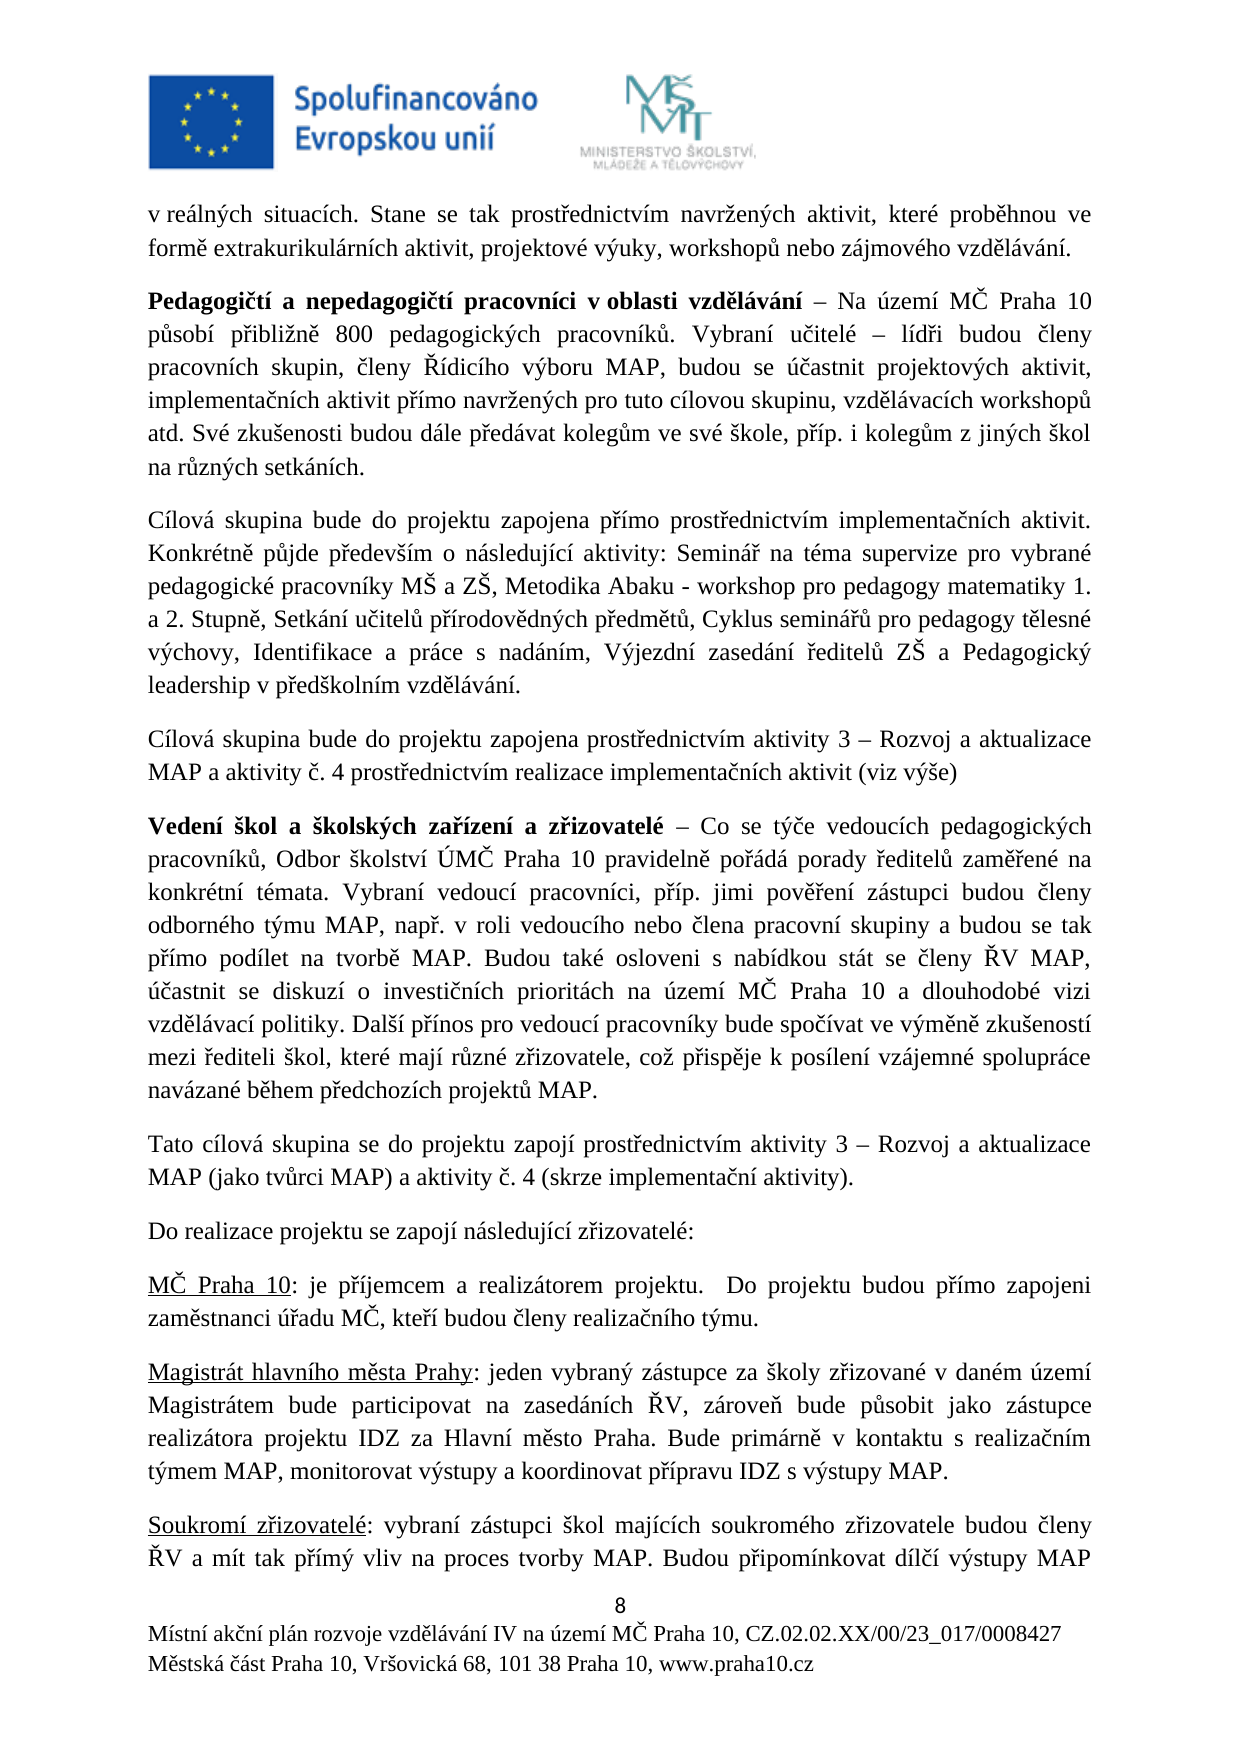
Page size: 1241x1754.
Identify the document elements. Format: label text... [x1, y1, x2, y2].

text Cílová skupina bude do projektu zapojena přímo prostřednictvím implementačních aktivit. Konkrétně půjde především o následující aktivity: Seminář na téma supervize pro vybrané pedagogické pracovníky MŠ a ZŠ, Metodika Abaku - workshop pro pedagogy matematiky 1. a 2. Stupně, Setkání učitelů přírodovědných předmětů, Cyklus seminářů pro pedagogy tělesné výchovy, Identifikace a práce s nadáním, Výjezdní zasedání ředitelů ZŠ a Pedagogický leadership v předškolním vzdělávání. [148, 505, 1092, 699]
picture [147, 73, 756, 172]
text Pedagogičtí a nepedagogičtí pracovníci v oblasti vzdělávání – Na území MČ Praha 10 působí přibližně 800 pedagogických pracovníků. Vybraní učitelé – lídři budou členy pracovních skupin, členy Řídicího výboru MAP, budou se účastnit projektových aktivit, implementačních aktivit přímo navržených pro tuto cílovou skupinu, vzdělávacích workshopů atd. Své zkušenosti budou dále předávat kolegům ve své škole, příp. i kolegům z jiných škol na různých setkáních. [148, 286, 1092, 480]
text Cílová skupina bude do projektu zapojena prostřednictvím aktivity 3 – Rozvoj a aktualizace MAP a aktivity č. 4 prostřednictvím realizace implementačních aktivit (viz výše) [148, 724, 1092, 786]
text Do realizace projektu se zapojí následující zřizovatelé: [148, 1216, 1092, 1245]
text Vedení škol a školských zařízení a zřizovatelé – Co se týče vedoucích pedagogických pracovníků, Odbor školství ÚMČ Praha 10 pravidelně pořádá porady ředitelů zaměřené na konkrétní témata. Vybraní vedoucí pracovníci, příp. jimi pověření zástupci budou členy odborného týmu MAP, např. v roli vedoucího nebo člena pracovní skupiny a budou se tak přímo podílet na tvorbě MAP. Budou také osloveni s nabídkou stát se členy ŘV MAP, účastnit se diskuzí o investičních prioritách na území MČ Praha 10 a dlouhodobé vizi vzdělávací politiky. Další přínos pro vedoucí pracovníky bude spočívat ve výměně zkušeností mezi řediteli škol, které mají různé zřizovatele, což přispěje k posílení vzájemné spolupráce navázané během předchozích projektů MAP. [148, 811, 1092, 1104]
text MČ Praha 10: je příjemcem a realizátorem projektu. Do projektu budou přímo zapojeni zaměstnanci úřadu MČ, kteří budou členy realizačního týmu. [148, 1270, 1092, 1332]
text Tato cílová skupina se do projektu zapojí prostřednictvím aktivity 3 – Rozvoj a aktualizace MAP (jako tvůrci MAP) a aktivity č. 4 (skrze implementační aktivity). [148, 1129, 1092, 1191]
text Magistrát hlavního města Prahy: jeden vybraný zástupce za školy zřizované v daném území Magistrátem bude participovat na zasedáních ŘV, zároveň bude působit jako zástupce realizátora projektu IDZ za Hlavní město Praha. Bude primárně v kontaktu s realizačním týmem MAP, monitorovat výstupy a koordinovat přípravu IDZ s výstupy MAP. [148, 1357, 1092, 1485]
